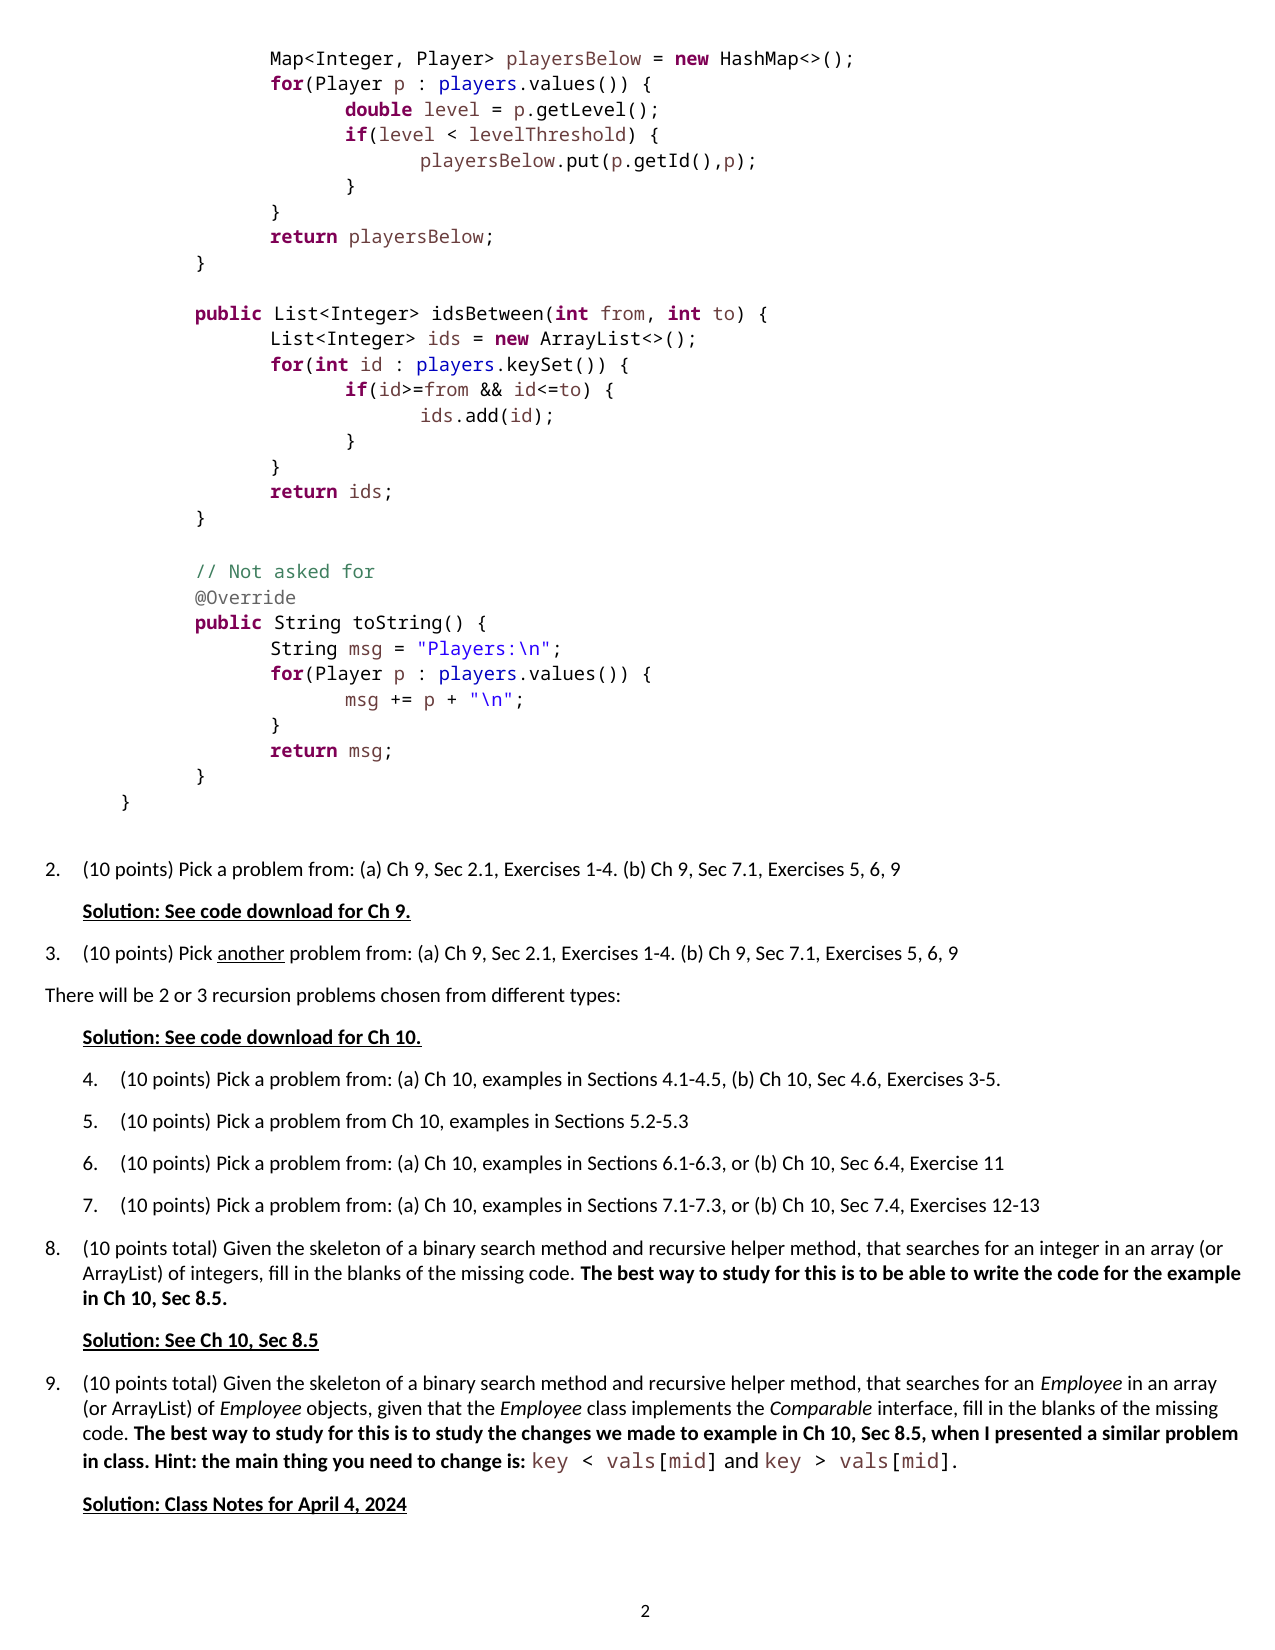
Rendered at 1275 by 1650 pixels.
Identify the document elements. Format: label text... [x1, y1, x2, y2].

text // Not asked for [120, 559, 1245, 584]
text } [120, 453, 1245, 479]
text return ids; [120, 479, 1245, 504]
text Map<Integer, Player> playersBelow = new HashMap<>(); [120, 45, 1245, 71]
text for(Player p : players.values()) { [120, 71, 1245, 96]
text Solution: See code download for Ch 9. [82, 898, 1245, 923]
text ids.add(id); [120, 402, 1245, 428]
text List<Integer> ids = new ArrayList<>(); [120, 326, 1245, 351]
text playersBelow.put(p.getId(),p); [120, 147, 1245, 173]
text String msg = "Players:\n"; [120, 635, 1245, 661]
text } [120, 173, 1245, 198]
text public List<Integer> idsBetween(int from, int to) { [120, 300, 1245, 326]
text } [120, 788, 1245, 814]
text if(id>=from && id<=to) { [120, 377, 1245, 402]
text } [120, 249, 1245, 275]
text Solution: Class Notes for April 4, 2024 [82, 1491, 1245, 1516]
list (10 points total) Given the skeleton of a binary search method and recursive helper method, that searches for an Employee in an array (or ArrayList) of Employee objects, given that the Employee class implements the Comparable interface, fill in the blanks of the missing code. The best way to study for this is to study the changes we made to example in Ch 10, Sec 8.5, when I presented a similar problem in class. Hint: the main thing you need to change is: key < vals[mid] and key > vals[mid]. [45, 1370, 1245, 1474]
list (10 points) Pick a problem from: (a) Ch 9, Sec 2.1, Exercises 1-4. (b) Ch 9, Sec 7.1, Exercises 5, 6, 9 [45, 856, 1245, 881]
text msg += p + "\n"; [120, 686, 1245, 712]
text } [120, 428, 1245, 453]
text } [120, 712, 1245, 737]
text return msg; [120, 737, 1245, 763]
list (10 points) Pick a problem from: (a) Ch 10, examples in Sections 7.1-7.3, or (b) Ch 10, Sec 7.4, Exercises 12-13 [82, 1193, 1245, 1218]
text } [120, 763, 1245, 788]
text } [120, 198, 1245, 224]
list (10 points) Pick a problem from: (a) Ch 10, examples in Sections 6.1-6.3, or (b) Ch 10, Sec 6.4, Exercise 11 [82, 1151, 1245, 1176]
text public String toString() { [120, 610, 1245, 635]
list (10 points) Pick a problem from Ch 10, examples in Sections 5.2-5.3 [82, 1108, 1245, 1134]
text @Override [120, 584, 1245, 610]
text There will be 2 or 3 recursion problems chosen from different types: [45, 982, 1245, 1008]
text } [120, 504, 1245, 530]
text return playersBelow; [120, 224, 1245, 249]
list (10 points) Pick another problem from: (a) Ch 9, Sec 2.1, Exercises 1-4. (b) Ch 9, Sec 7.1, Exercises 5, 6, 9 [45, 940, 1245, 966]
text if(level < levelThreshold) { [120, 122, 1245, 147]
text double level = p.getLevel(); [120, 96, 1245, 122]
text Solution: See code download for Ch 10. [82, 1024, 1245, 1050]
text Solution: See Ch 10, Sec 8.5 [82, 1328, 1245, 1353]
list (10 points) Pick a problem from: (a) Ch 10, examples in Sections 4.1-4.5, (b) Ch 10, Sec 4.6, Exercises 3-5. [82, 1066, 1245, 1092]
list (10 points total) Given the skeleton of a binary search method and recursive helper method, that searches for an integer in an array (or ArrayList) of integers, fill in the blanks of the missing code. The best way to study for this is to be able to write the code for the example in Ch 10, Sec 8.5. [45, 1235, 1245, 1311]
text for(Player p : players.values()) { [120, 661, 1245, 686]
text for(int id : players.keySet()) { [120, 351, 1245, 377]
